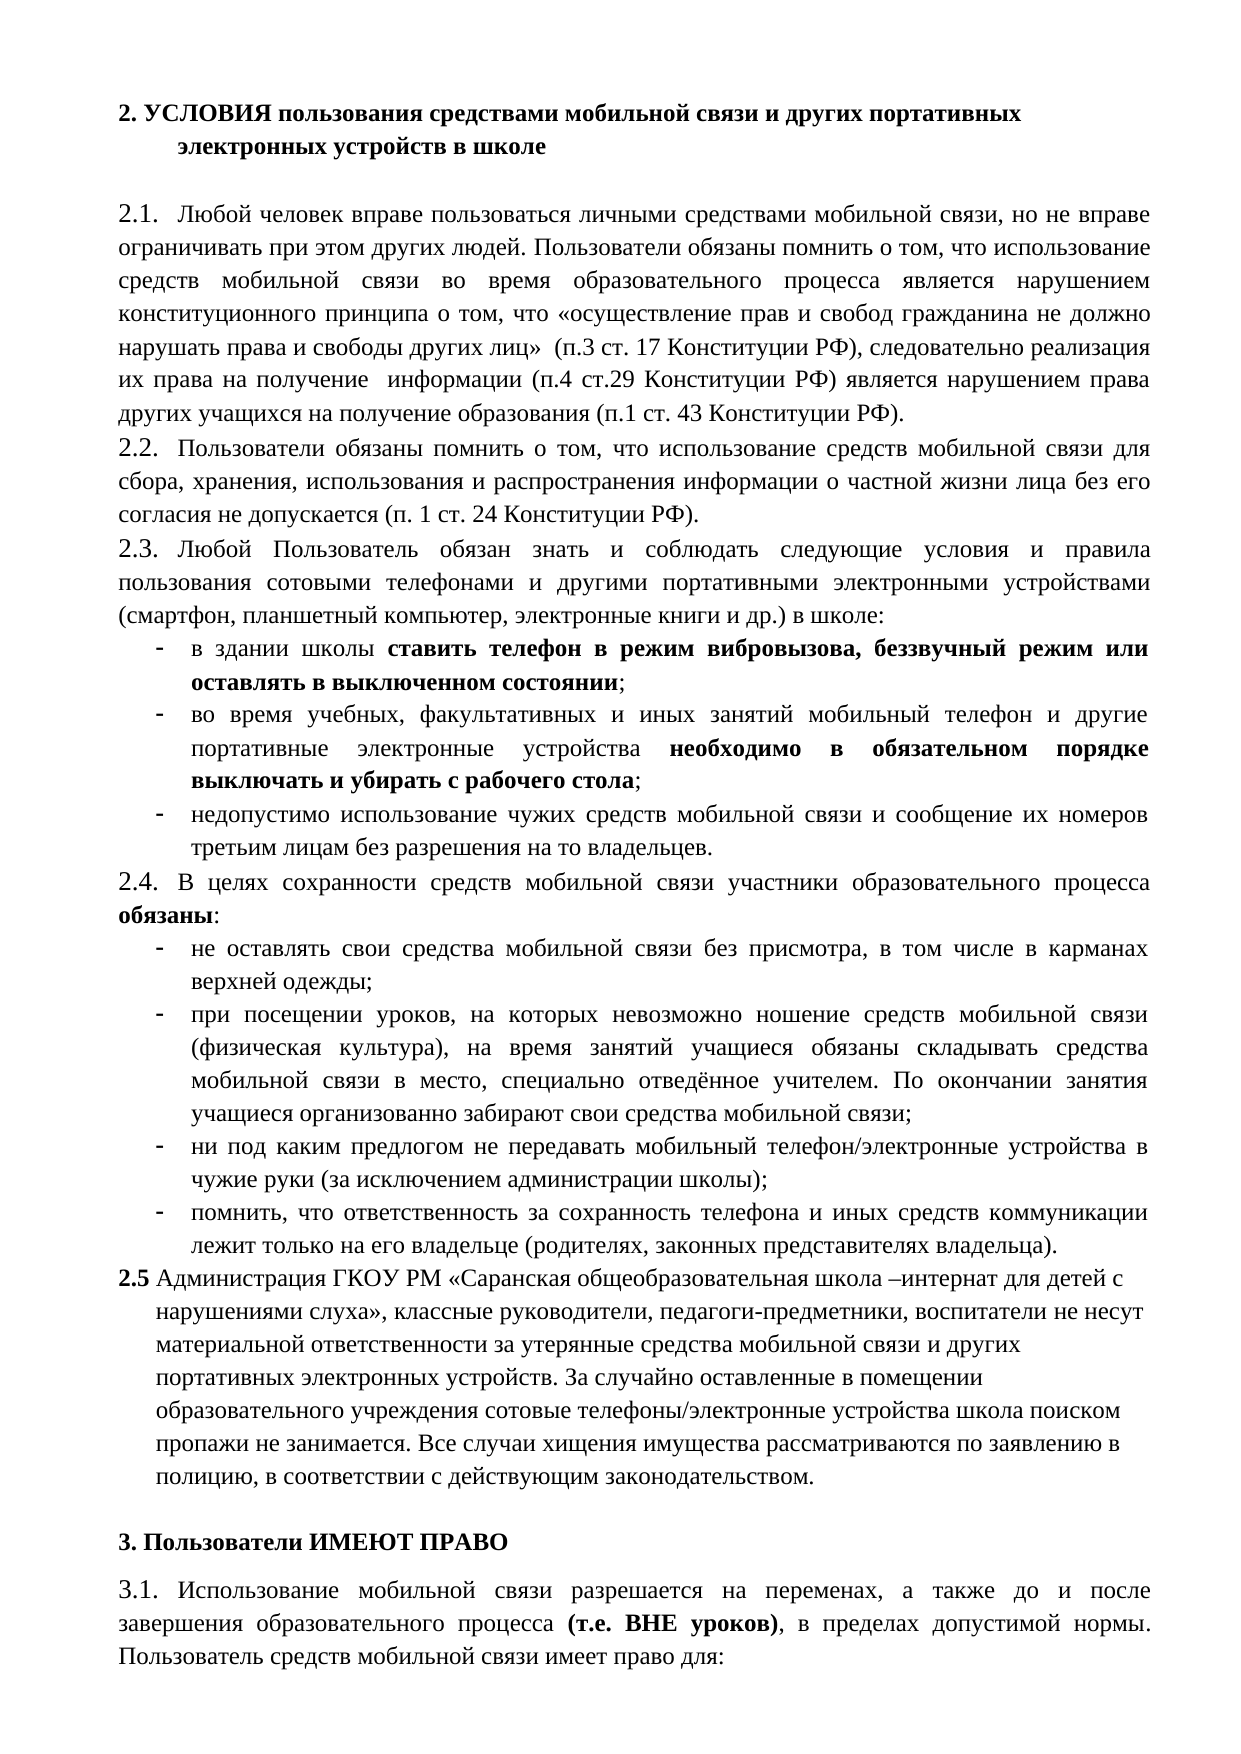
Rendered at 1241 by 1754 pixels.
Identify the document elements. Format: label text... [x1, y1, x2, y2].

text 3. Пользователи ИМЕЮТ ПРАВО [118, 1527, 1152, 1556]
list не оставлять свои средства мобильной связи без присмотра, в том числе в карманах верхней одежды; [155, 933, 1149, 995]
text 2. УСЛОВИЯ пользования средствами мобильной связи и других портативных электронных устройств в школе [118, 98, 1152, 160]
list Любой человек вправе пользоваться личными средствами мобильной связи, но не вправе ограничивать при этом других людей. Пользователи обязаны помнить о том, что использование средств мобильной связи во время образовательного процесса является нарушением конституционного принципа о том, что «осуществление прав и свобод гражданина не должно нарушать права и свободы других лиц» (п.3 ст. 17 Конституции РФ), следовательно реализация их права на получение информации (п.4 ст.29 Конституции РФ) является нарушением права других учащихся на получение образования (п.1 ст. 43 Конституции РФ). [118, 197, 1152, 426]
list ни под каким предлогом не передавать мобильный телефон/электронные устройства в чужие руки (за исключением администрации школы); [155, 1131, 1149, 1193]
list В целях сохранности средств мобильной связи участники образовательного процесса обязаны: [118, 865, 1152, 929]
list недопустимо использование чужих средств мобильной связи и сообщение их номеров третьим лицам без разрешения на то владельцев. [155, 799, 1149, 860]
list Администрация ГКОУ РМ «Саранская общеобразовательная школа –интернат для детей с нарушениями слуха», классные руководители, педагоги-предметники, воспитатели не несут материальной ответственности за утерянные средства мобильной связи и других портативных электронных устройств. За случайно оставленные в помещении образовательного учреждения сотовые телефоны/электронные устройства школа поиском пропажи не занимается. Все случаи хищения имущества рассматриваются по заявлению в полицию, в соответствии с действующим законодательством. [118, 1263, 1152, 1490]
list в здании школы ставить телефон в режим вибровызова, беззвучный режим или оставлять в выключенном состоянии; [155, 633, 1149, 695]
list Пользователи обязаны помнить о том, что использование средств мобильной связи для сбора, хранения, использования и распространения информации о частной жизни лица без его согласия не допускается (п. 1 ст. 24 Конституции РФ). [118, 431, 1152, 528]
list при посещении уроков, на которых невозможно ношение средств мобильной связи (физическая культура), на время занятий учащиеся обязаны складывать средства мобильной связи в место, специально отведённое учителем. По окончании занятия учащиеся организованно забирают свои средства мобильной связи; [155, 999, 1149, 1127]
list Использование мобильной связи разрешается на переменах, а также до и после завершения образовательного процесса (т.е. ВНЕ уроков), в пределах допустимой нормы. Пользователь средств мобильной связи имеет право для: [118, 1573, 1152, 1670]
list помнить, что ответственность за сохранность телефона и иных средств коммуникации лежит только на его владельце (родителях, законных представителях владельца). [155, 1197, 1149, 1259]
list Любой Пользователь обязан знать и соблюдать следующие условия и правила пользования сотовыми телефонами и другими портативными электронными устройствами (смартфон, планшетный компьютер, электронные книги и др.) в школе: [118, 532, 1152, 629]
list во время учебных, факультативных и иных занятий мобильный телефон и другие портативные электронные устройства необходимо в обязательном порядке выключать и убирать с рабочего стола; [155, 699, 1149, 794]
